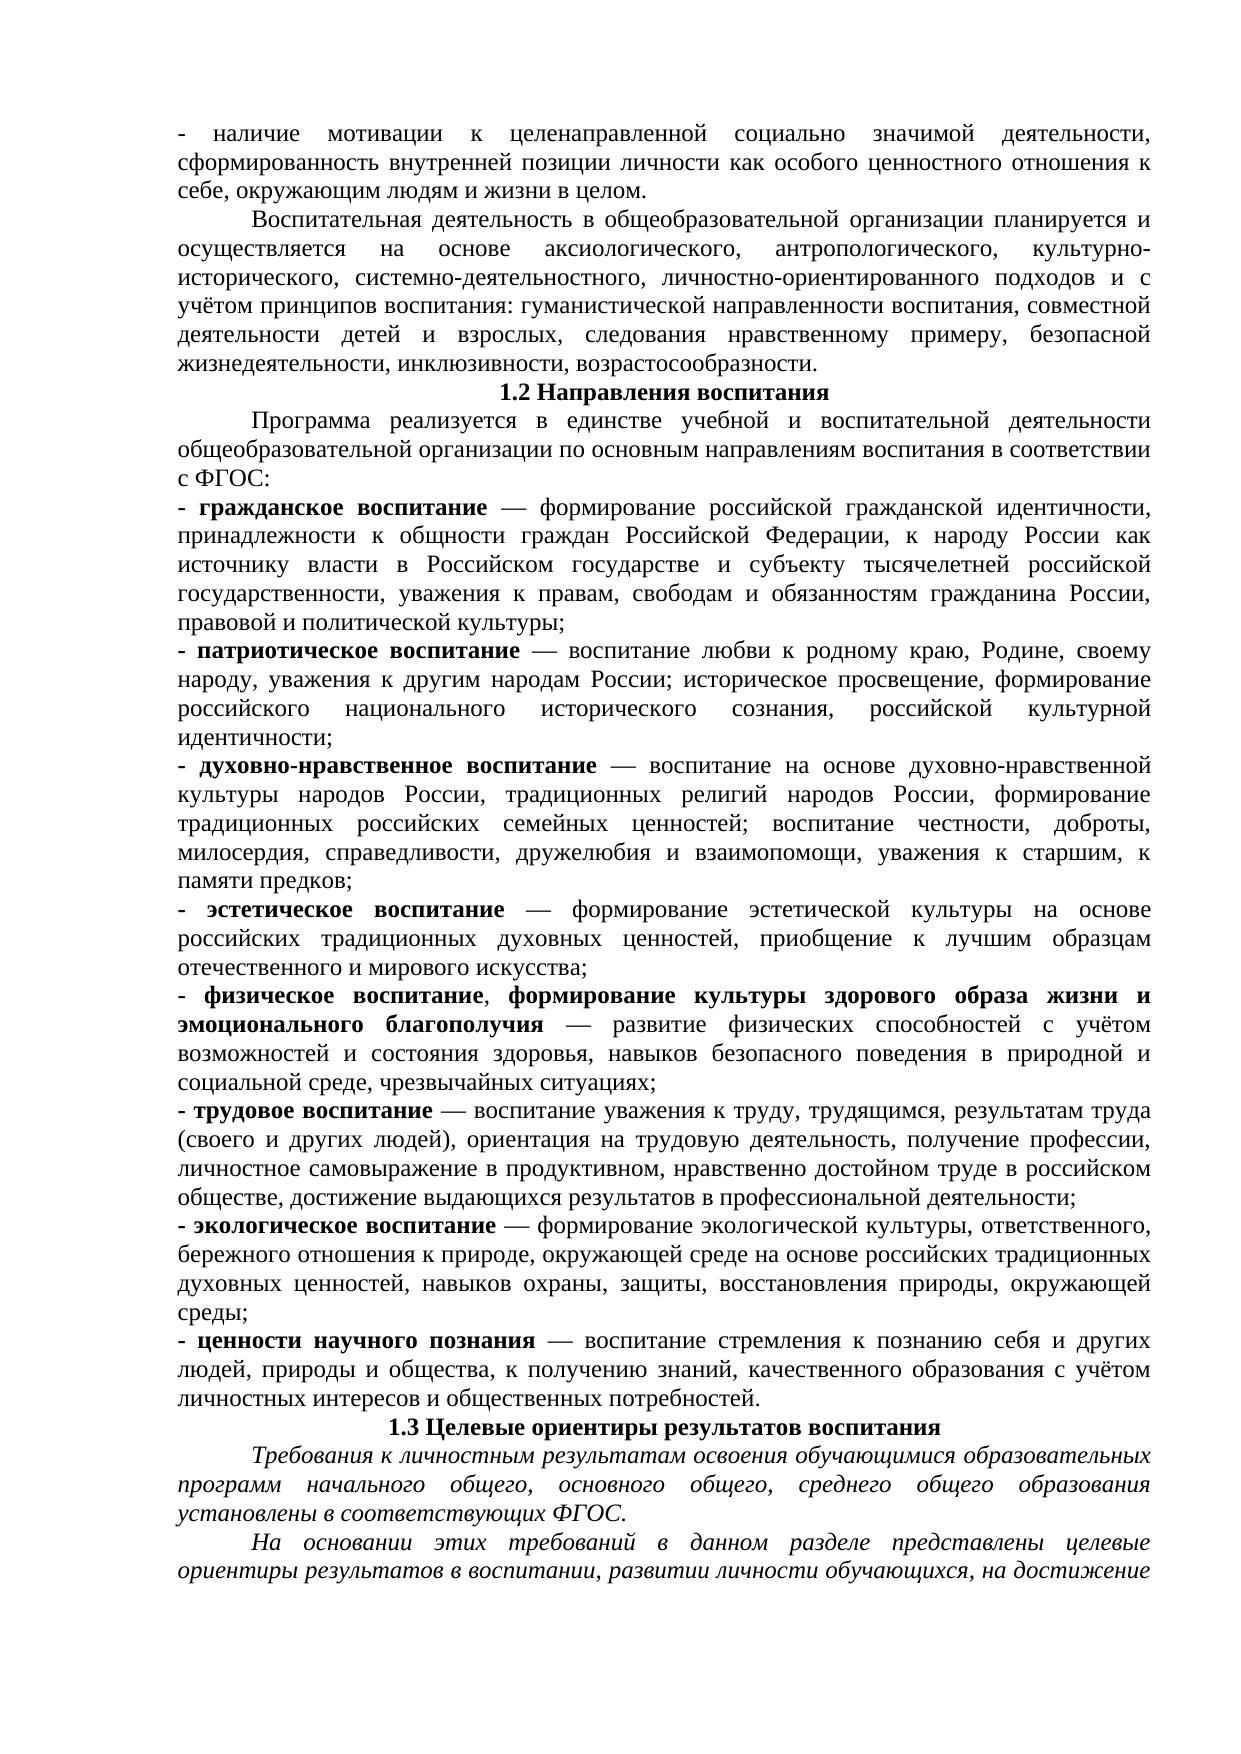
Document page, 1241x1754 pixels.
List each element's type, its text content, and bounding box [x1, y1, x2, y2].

text - трудовое воспитание — воспитание уважения к труду, трудящимся, результатам труда (своего и других людей), ориентация на трудовую деятельность, получение профессии, личностное самовыражение в продуктивном, нравственно достойном труде в российском обществе, достижение выдающихся результатов в профессиональной деятельности; [177, 1096, 1152, 1211]
text 1.2 Направления воспитания [177, 377, 1152, 406]
text - наличие мотивации к целенаправленной социально значимой деятельности, сформированность внутренней позиции личности как особого ценностного отношения к себе, окружающим людям и жизни в целом. [177, 118, 1152, 204]
text - духовно-нравственное воспитание — воспитание на основе духовно-нравственной культуры народов России, традиционных религий народов России, формирование традиционных российских семейных ценностей; воспитание честности, доброты, милосердия, справедливости, дружелюбия и взаимопомощи, уважения к старшим, к памяти предков; [177, 751, 1152, 894]
text - гражданское воспитание — формирование российской гражданской идентичности, принадлежности к общности граждан Российской Федерации, к народу России как источнику власти в Российском государстве и субъекту тысячелетней российской государственности, уважения к правам, свободам и обязанностям гражданина России, правовой и политической культуры; [177, 492, 1152, 636]
text Воспитательная деятельность в общеобразовательной организации планируется и осуществляется на основе аксиологического, антропологического, культурно-исторического, системно-деятельностного, личностно-ориентированного подходов и с учётом принципов воспитания: гуманистической направленности воспитания, совместной деятельности детей и взрослых, следования нравственному примеру, безопасной жизнедеятельности, инклюзивности, возрастосообразности. [177, 204, 1152, 377]
text - патриотическое воспитание — воспитание любви к родному краю, Родине, своему народу, уважения к другим народам России; историческое просвещение, формирование российского национального исторического сознания, российской культурной идентичности; [177, 636, 1152, 751]
text - экологическое воспитание — формирование экологической культуры, ответственного, бережного отношения к природе, окружающей среде на основе российских традиционных духовных ценностей, навыков охраны, защиты, восстановления природы, окружающей среды; [177, 1211, 1152, 1326]
subtitle 1.3 Целевые ориентиры результатов воспитания [177, 1412, 1152, 1441]
text - ценности научного познания — воспитание стремления к познанию себя и других людей, природы и общества, к получению знаний, качественного образования с учётом личностных интересов и общественных потребностей. [177, 1326, 1152, 1412]
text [177, 1527, 1152, 1584]
text Программа реализуется в единстве учебной и воспитательной деятельности общеобразовательной организации по основным направлениям воспитания в соответствии с ФГОС: [177, 406, 1152, 492]
text - эстетическое воспитание — формирование эстетической культуры на основе российских традиционных духовных ценностей, приобщение к лучшим образцам отечественного и мирового искусства; [177, 894, 1152, 981]
text - физическое воспитание, формирование культуры здорового образа жизни и эмоционального благополучия — развитие физических способностей с учётом возможностей и состояния здоровья, навыков безопасного поведения в природной и социальной среде, чрезвычайных ситуациях; [177, 981, 1152, 1096]
text Требования к личностным результатам освоения обучающимися образовательных программ начального общего, основного общего, среднего общего образования установлены в соответствующих ФГОС. [177, 1441, 1152, 1527]
